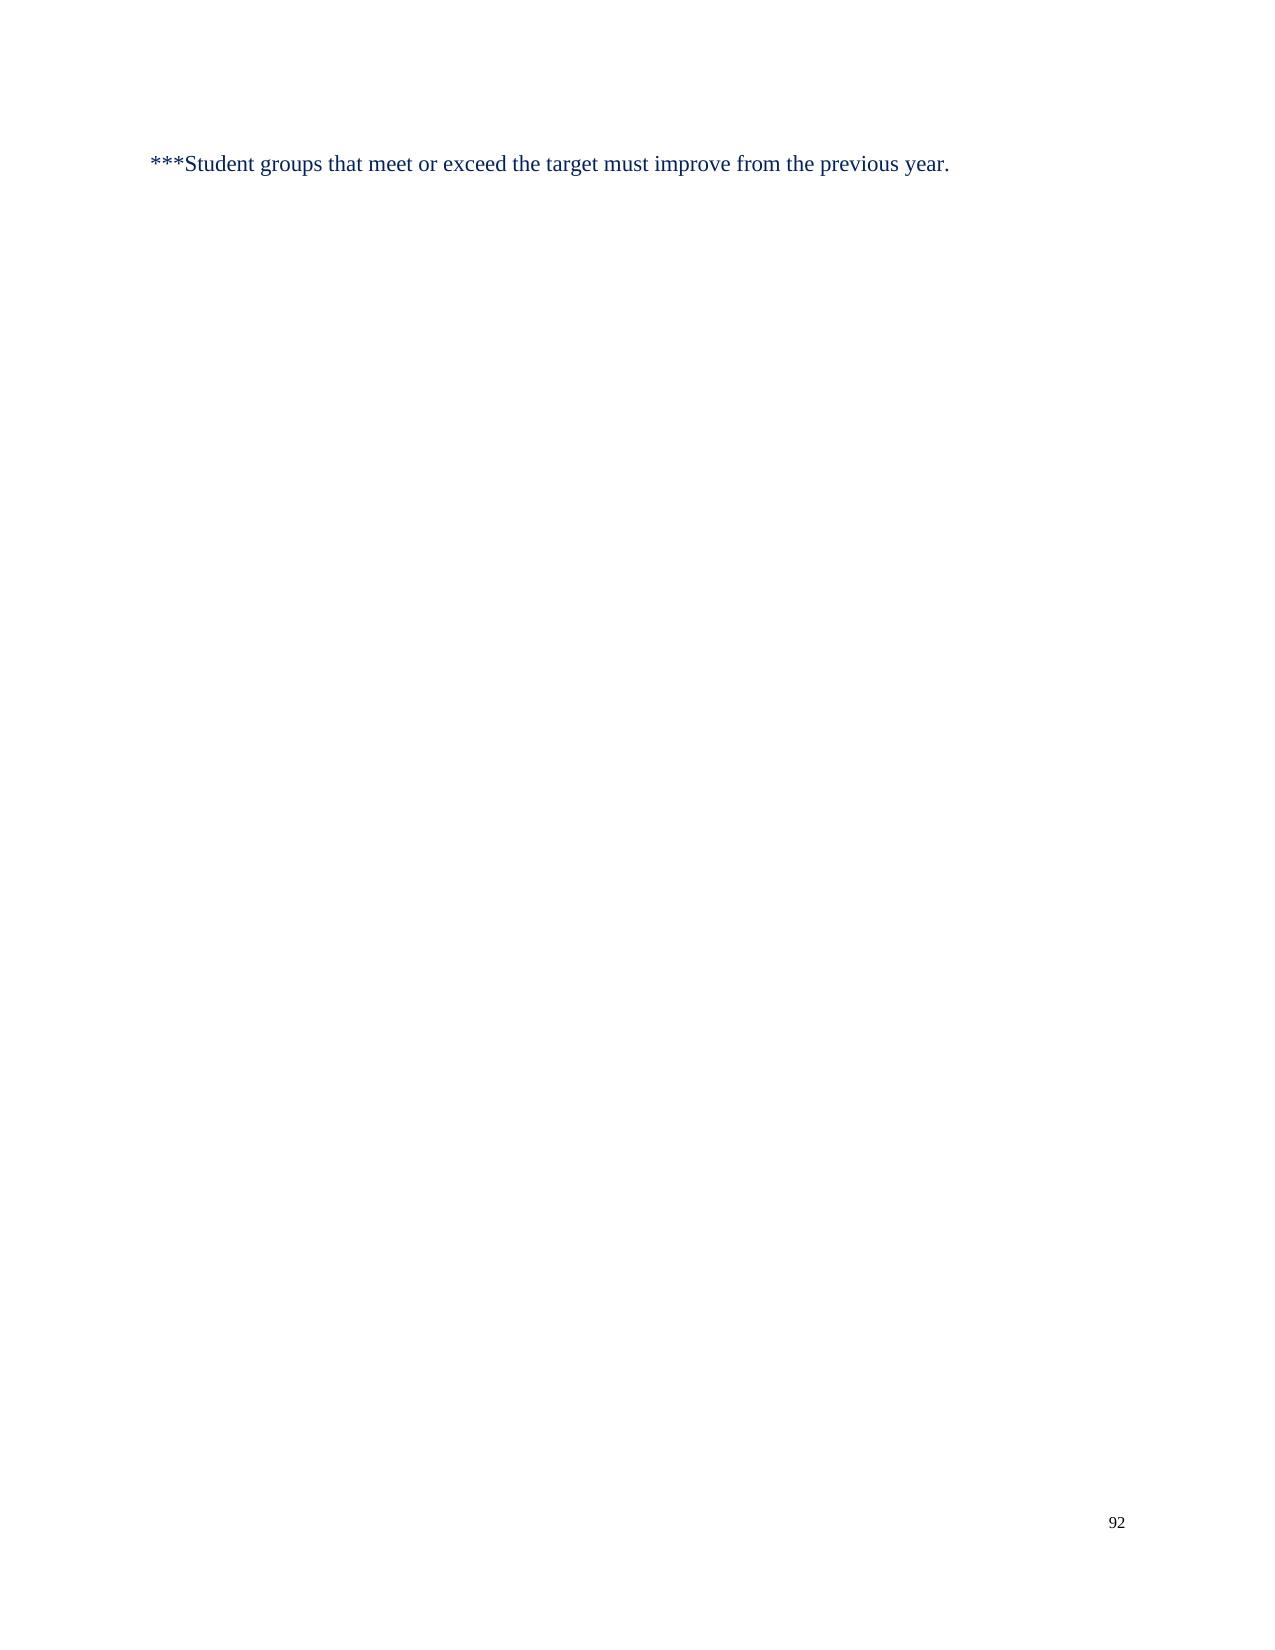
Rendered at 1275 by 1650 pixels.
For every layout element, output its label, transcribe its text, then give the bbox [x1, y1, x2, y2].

text ***Student groups that meet or exceed the target must improve from the previous year. [150, 150, 1125, 176]
